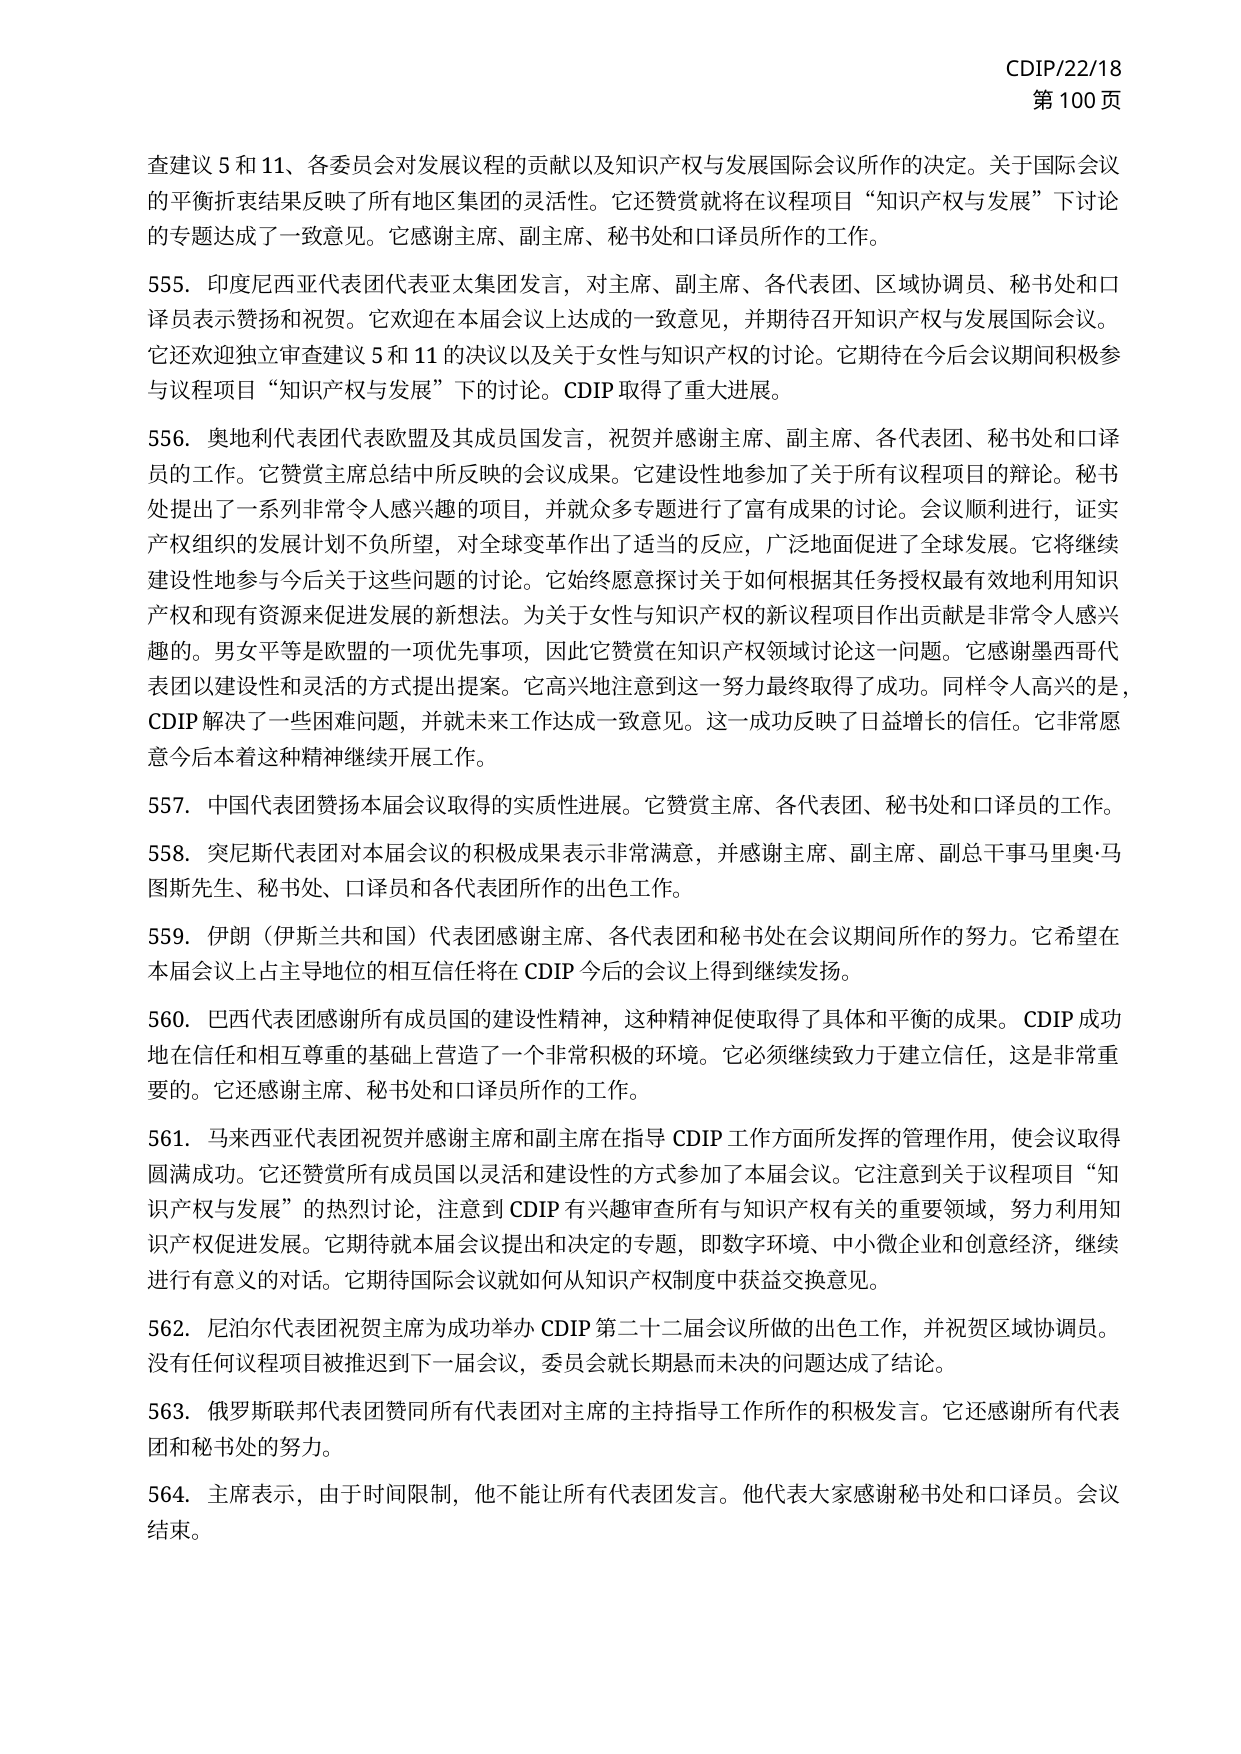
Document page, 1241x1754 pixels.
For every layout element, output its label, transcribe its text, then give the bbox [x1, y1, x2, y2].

list 印度尼西亚代表团代表亚太集团发言，对主席、副主席、各代表团、区域协调员、秘书处和口译员表示赞扬和祝贺。它欢迎在本届会议上达成的一致意见，并期待召开知识产权与发展国际会议。它还欢迎独立审查建议5和11的决议以及关于女性与知识产权的讨论。它期待在今后会议期间积极参与议程项目“知识产权与发展”下的讨论。CDIP取得了重大进展。 [148, 263, 1122, 405]
list 马来西亚代表团祝贺并感谢主席和副主席在指导CDIP工作方面所发挥的管理作用，使会议取得圆满成功。它还赞赏所有成员国以灵活和建设性的方式参加了本届会议。它注意到关于议程项目“知识产权与发展”的热烈讨论，注意到CDIP有兴趣审查所有与知识产权有关的重要领域，努力利用知识产权促进发展。它期待就本届会议提出和决定的专题，即数字环境、中小微企业和创意经济，继续进行有意义的对话。它期待国际会议就如何从知识产权制度中获益交换意见。 [148, 1117, 1122, 1294]
list 突尼斯代表团对本届会议的积极成果表示非常满意，并感谢主席、副主席、副总干事马里奥·马图斯先生、秘书处、口译员和各代表团所作的出色工作。 [148, 832, 1122, 903]
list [148, 144, 1122, 251]
list 俄罗斯联邦代表团赞同所有代表团对主席的主持指导工作所作的积极发言。它还感谢所有代表团和秘书处的努力。 [148, 1390, 1122, 1461]
list 中国代表团赞扬本届会议取得的实质性进展。它赞赏主席、各代表团、秘书处和口译员的工‍作。 [148, 784, 1122, 819]
list 巴西代表团感谢所有成员国的建设性精神，这种精神促使取得了具体和平衡的成果。CDIP成功地在信任和相互尊重的基础上营造了一个非常积极的环境。它必须继续致力于建立信任，这是非常重要的。它还感谢主席、秘书处和口译员所作的工作。 [148, 999, 1122, 1105]
list 主席表示，由于时间限制，他不能让所有代表团发言。他代表大家感谢秘书处和口译员。会议结束。 [148, 1474, 1122, 1544]
list 尼泊尔代表团祝贺主席为成功举办CDIP第二十二届会议所做的出色工作，并祝贺区域协调员。没有任何议程项目被推迟到下一届会议，委员会就长期悬而未决的问题达成了结论。 [148, 1307, 1122, 1378]
list 奥地利代表团代表欧盟及其成员国发言，祝贺并感谢主席、副主席、各代表团、秘书处和口译员的工作。它赞赏主席总结中所反映的会议成果。它建设性地参加了关于所有议程项目的辩论。秘书处提出了一系列非常令人感兴趣的项目，并就众多专题进行了富有成果的讨论。会议顺利进行，证实产权组织的发展计划不负所望，对全球变革作出了适当的反应，广泛地面促进了全球发展。它将继续建设性地参与今后关于这些问题的讨论。它始终愿意探讨关于如何根据其任务授权最有效地利用知识产权和现有资源来促进发展的新想法。为关于女性与知识产权的新议程项目作出贡献是非常令人感兴趣的。男女平等是欧盟的一项优先事项，因此它赞赏在知识产权领域讨论这一问题。它感谢墨西哥代表团以建设性和灵活的方式提出提案。它高兴地注意到这一努力最终取得了成功。同样令人高兴的是，CDIP解决了一些困难问题，并就未来工作达成一致意见。这一成功反映了日益增长的信任。它非常愿意今后本着这种精神继续开展工作。 [148, 417, 1122, 772]
list 伊朗（伊斯兰共和国）代表团感谢主席、各代表团和秘书处在会议期间所作的努力。它希望在本届会议上占主导地位的相互信任将在CDIP今后的会议上得到继续发扬。 [148, 915, 1122, 986]
